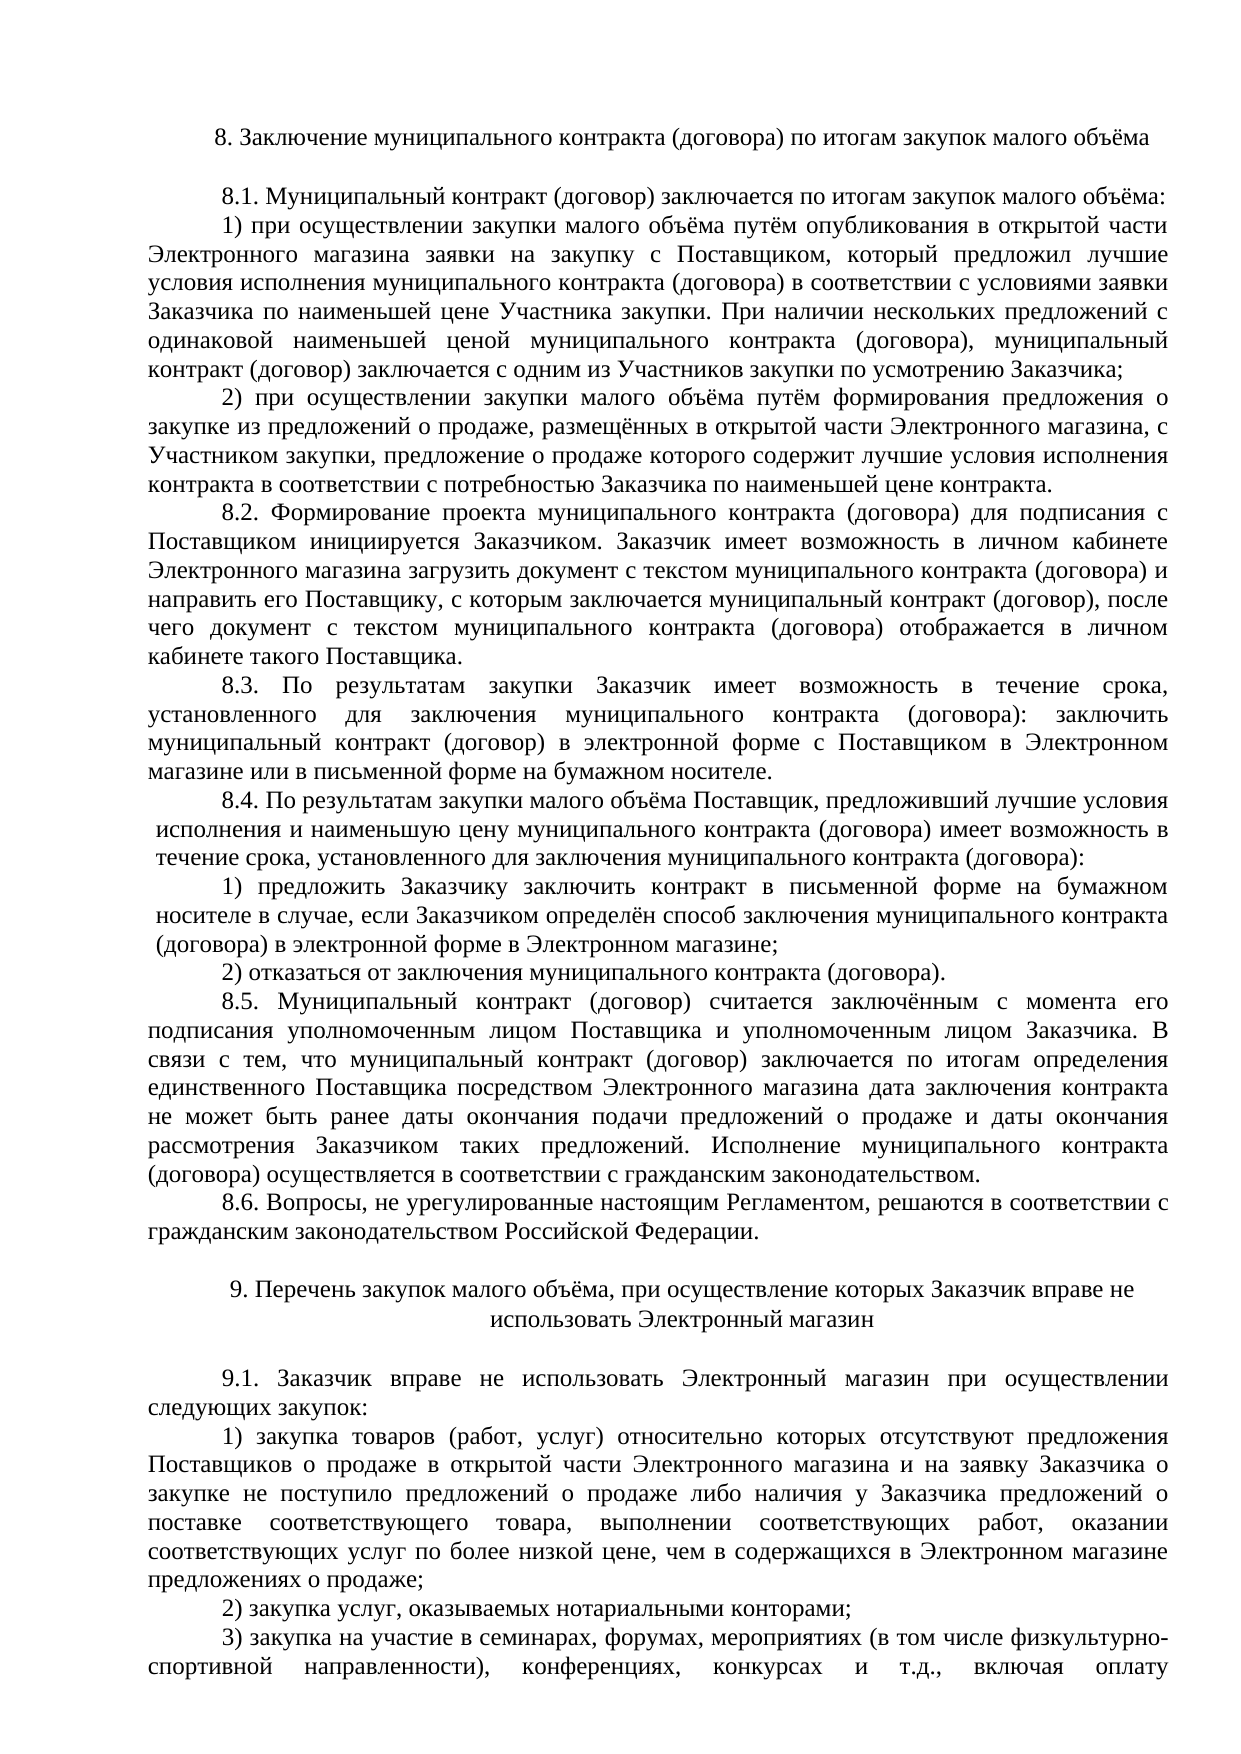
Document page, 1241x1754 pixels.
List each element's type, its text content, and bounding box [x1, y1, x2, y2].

text 8.4. По результатам закупки малого объёма Поставщик, предложивший лучшие условия исполнения и наименьшую цену муниципального контракта (договора) имеет возможность в течение срока, установленного для заключения муниципального контракта (договора): [156, 785, 1169, 871]
text 8.2. Формирование проекта муниципального контракта (договора) для подписания с Поставщиком инициируется Заказчиком. Заказчик имеет возможность в личном кабинете Электронного магазина загрузить документ с текстом муниципального контракта (договора) и направить его Поставщику, с которым заключается муниципальный контракт (договор), после чего документ с текстом муниципального контракта (договора) отображается в личном кабинете такого Поставщика. [148, 497, 1169, 670]
text 2) отказаться от заключения муниципального контракта (договора). [156, 957, 1169, 986]
text 1) закупка товаров (работ, услуг) относительно которых отсутствуют предложения Поставщиков о продаже в открытой части Электронного магазина и на заявку Заказчика о закупке не поступило предложений о продаже либо наличия у Заказчика предложений о поставке соответствующего товара, выполнении соответствующих работ, оказании соответствующих услуг по более низкой цене, чем в содержащихся в Электронном магазине предложениях о продаже; [148, 1421, 1169, 1593]
text 2) при осуществлении закупки малого объёма путём формирования предложения о закупке из предложений о продаже, размещённых в открытой части Электронного магазина, с Участником закупки, предложение о продаже которого содержит лучшие условия исполнения контракта в соответствии с потребностью Заказчика по наименьшей цене контракта. [148, 382, 1169, 497]
text 8.6. Вопросы, не урегулированные настоящим Регламентом, решаются в соответствии с гражданским законодательством Российской Федерации. [148, 1187, 1169, 1245]
text 1) предложить Заказчику заключить контракт в письменной форме на бумажном носителе в случае, если Заказчиком определён способ заключения муниципального контракта (договора) в электронной форме в Электронном магазине; [156, 871, 1169, 957]
text 9. Перечень закупок малого объёма, при осуществление которых Заказчик вправе не использовать Электронный магазин [194, 1274, 1169, 1333]
text 8.3. По результатам закупки Заказчик имеет возможность в течение срока, установленного для заключения муниципального контракта (договора): заключить муниципальный контракт (договор) в электронной форме с Поставщиком в Электронном магазине или в письменной форме на бумажном носителе. [148, 670, 1169, 785]
text 9.1. Заказчик вправе не использовать Электронный магазин при осуществлении следующих закупок: [148, 1363, 1169, 1421]
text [148, 1622, 1169, 1679]
text 8. Заключение муниципального контракта (договора) по итогам закупок малого объёма [194, 122, 1169, 151]
text 1) при осуществлении закупки малого объёма путём опубликования в открытой части Электронного магазина заявки на закупку с Поставщиком, который предложил лучшие условия исполнения муниципального контракта (договора) в соответствии с условиями заявки Заказчика по наименьшей цене Участника закупки. При наличии нескольких предложений с одинаковой наименьшей ценой муниципального контракта (договора), муниципальный контракт (договор) заключается с одним из Участников закупки по усмотрению Заказчика; [148, 210, 1169, 382]
text 8.5. Муниципальный контракт (договор) считается заключённым с момента его подписания уполномоченным лицом Поставщика и уполномоченным лицом Заказчика. В связи с тем, что муниципальный контракт (договор) заключается по итогам определения единственного Поставщика посредством Электронного магазина дата заключения контракта не может быть ранее даты окончания подачи предложений о продаже и даты окончания рассмотрения Заказчиком таких предложений. Исполнение муниципального контракта (договора) осуществляется в соответствии с гражданским законодательством. [148, 986, 1169, 1187]
text 8.1. Муниципальный контракт (договор) заключается по итогам закупок малого объёма: [148, 181, 1169, 210]
text 2) закупка услуг, оказываемых нотариальными конторами; [148, 1593, 1169, 1622]
